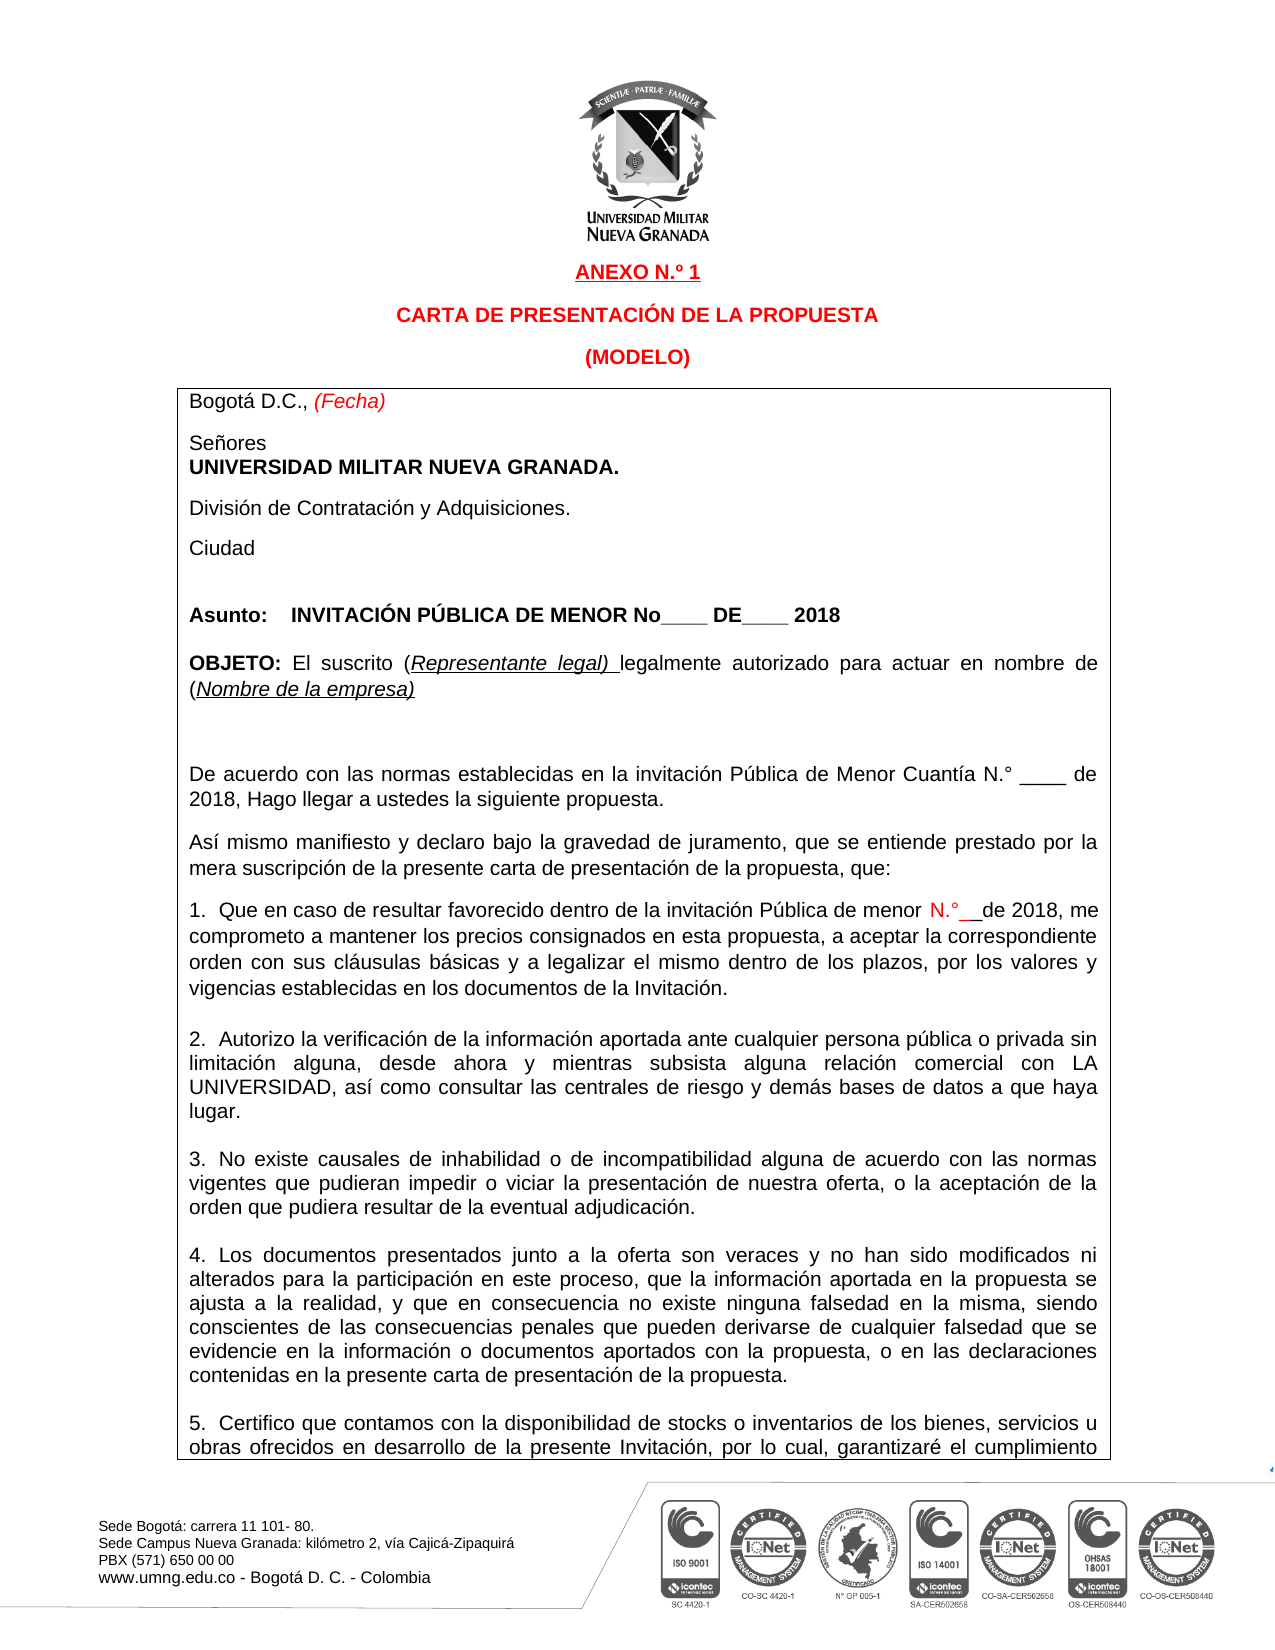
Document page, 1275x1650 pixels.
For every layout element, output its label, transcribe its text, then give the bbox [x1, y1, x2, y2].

text CARTA DE PRESENTACIÓN DE LA PROPUESTA [177, 302, 1098, 326]
text ANEXO N.º 1 [177, 207, 1098, 284]
text (MODELO) [177, 345, 1098, 369]
picture [554, 55, 738, 259]
picture [646, 1490, 1228, 1620]
